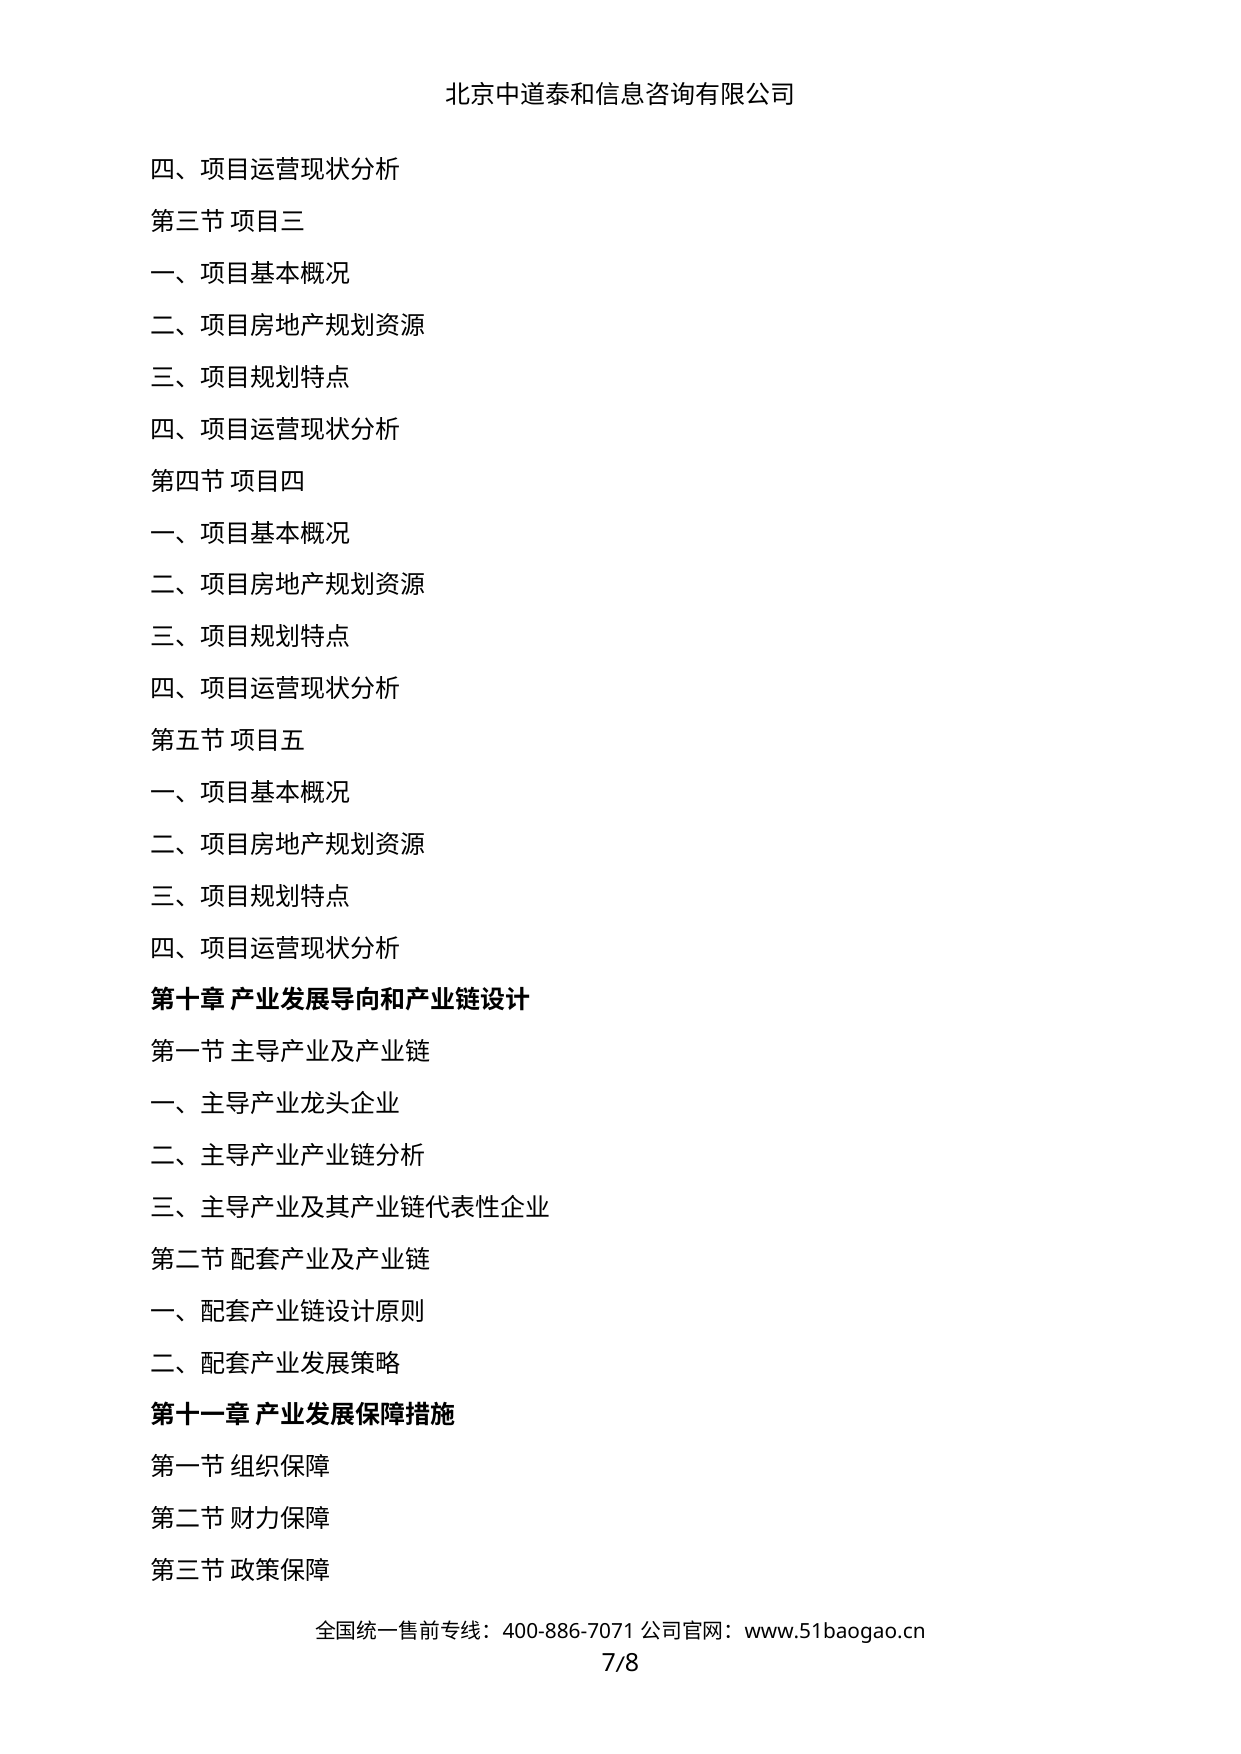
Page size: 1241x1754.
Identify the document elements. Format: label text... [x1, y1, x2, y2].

text 二、主导产业产业链分析 [150, 1136, 1090, 1172]
text 三、项目规划特点 [150, 617, 1090, 653]
text 第五节 项目五 [150, 721, 1090, 757]
text 三、项目规划特点 [150, 876, 1090, 912]
text 二、项目房地产规划资源 [150, 306, 1090, 342]
text 一、主导产业龙头企业 [150, 1084, 1090, 1120]
text 二、配套产业发展策略 [150, 1343, 1090, 1379]
text 一、项目基本概况 [150, 254, 1090, 290]
text 一、项目基本概况 [150, 772, 1090, 809]
text 第一节 主导产业及产业链 [150, 1032, 1090, 1068]
text 第十章 产业发展导向和产业链设计 [150, 980, 1090, 1016]
text 二、项目房地产规划资源 [150, 824, 1090, 861]
text 二、项目房地产规划资源 [150, 565, 1090, 601]
text 三、主导产业及其产业链代表性企业 [150, 1187, 1090, 1224]
text 一、配套产业链设计原则 [150, 1291, 1090, 1327]
text 第三节 项目三 [150, 202, 1090, 238]
text 第三节 政策保障 [150, 1551, 1090, 1587]
text 四、项目运营现状分析 [150, 150, 1090, 186]
text 第一节 组织保障 [150, 1447, 1090, 1483]
text 第四节 项目四 [150, 461, 1090, 497]
text 三、项目规划特点 [150, 357, 1090, 394]
text 第十一章 产业发展保障措施 [150, 1395, 1090, 1431]
text 第二节 配套产业及产业链 [150, 1239, 1090, 1276]
text 四、项目运营现状分析 [150, 928, 1090, 964]
text 一、项目基本概况 [150, 513, 1090, 549]
text 四、项目运营现状分析 [150, 669, 1090, 705]
text 第二节 财力保障 [150, 1499, 1090, 1535]
text 四、项目运营现状分析 [150, 409, 1090, 446]
